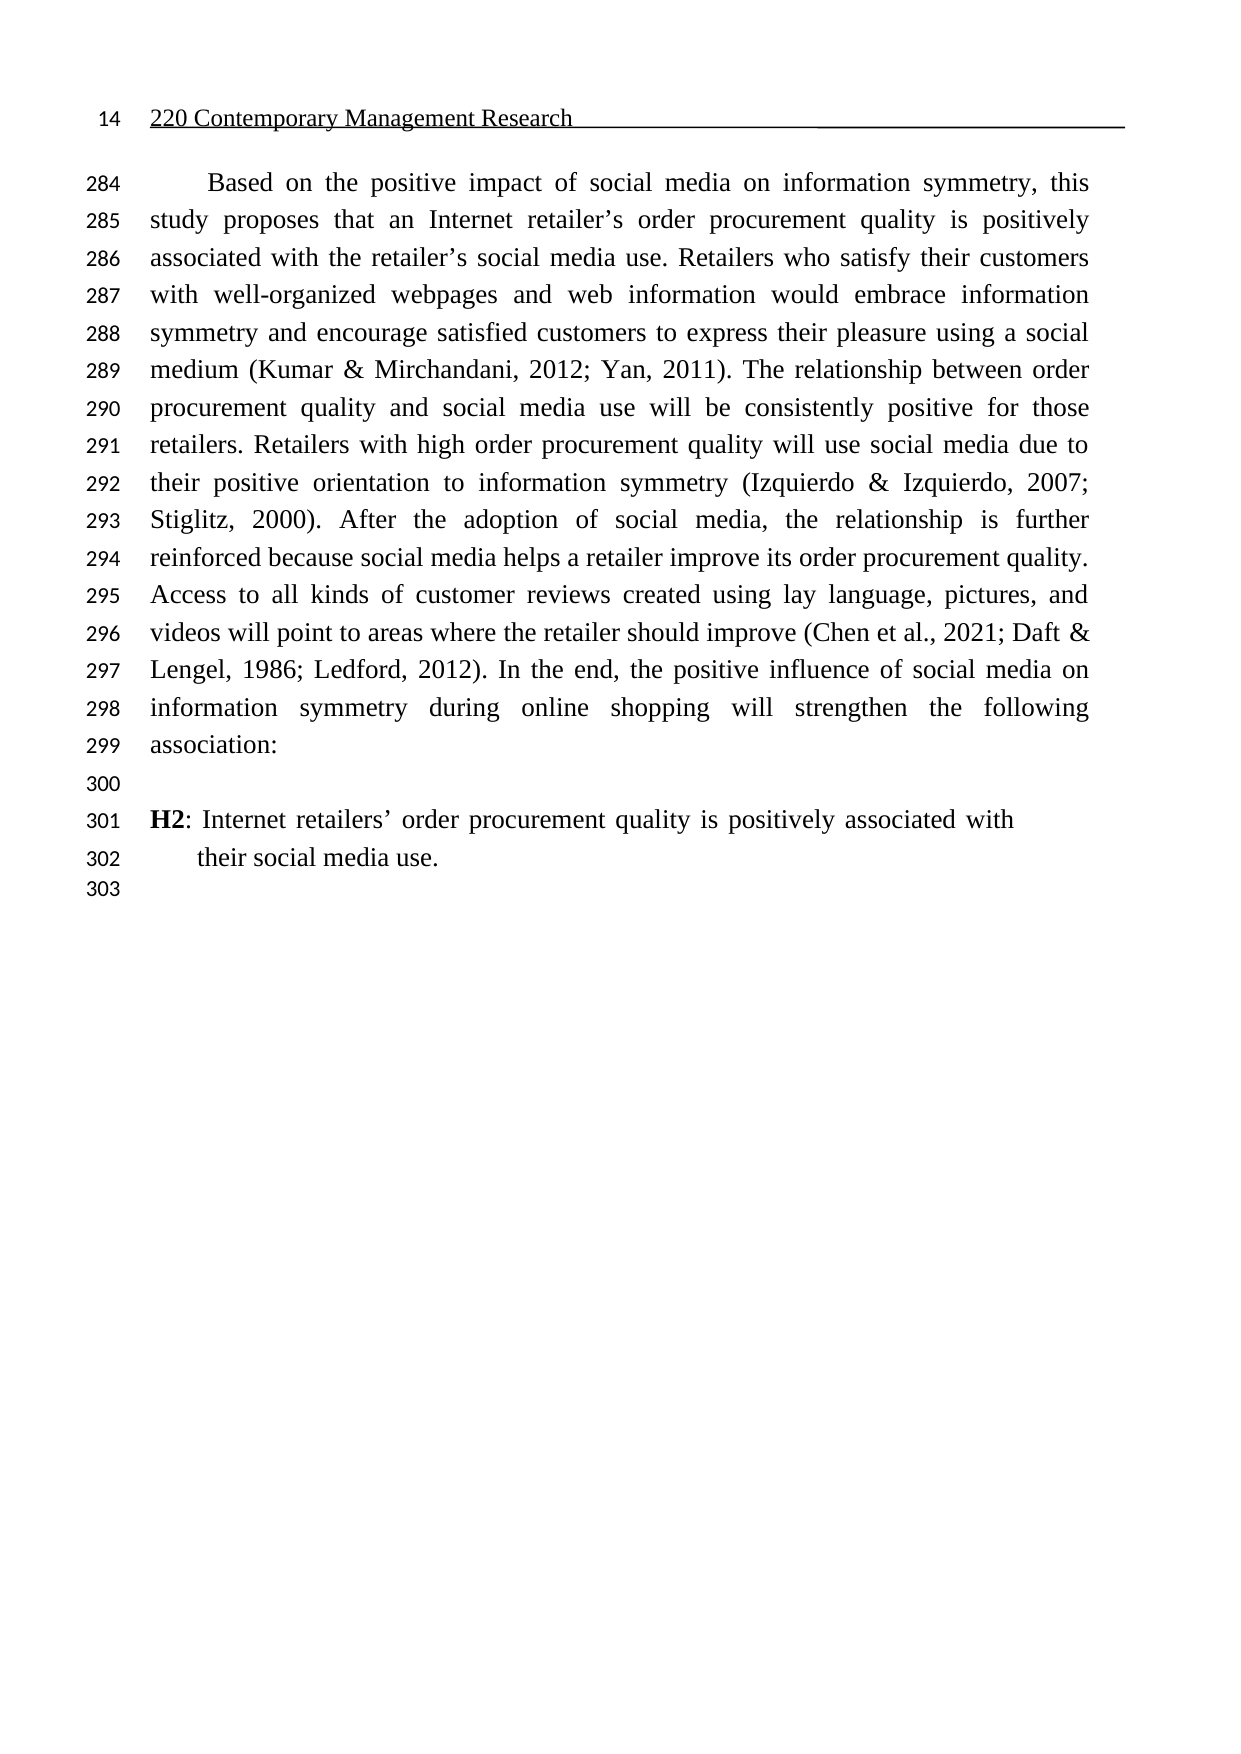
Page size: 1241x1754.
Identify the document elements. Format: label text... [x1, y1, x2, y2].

text Based on the positive impact of social media on information symmetry, this study proposes that an Internet retailer’s order procurement quality is positively associated with the retailer’s social media use. Retailers who satisfy their customers with well-organized webpages and web information would embrace information symmetry and encourage satisfied customers to express their pleasure using a social medium (Kumar & Mirchandani, 2012; Yan, 2011). The relationship between order procurement quality and social media use will be consistently positive for those retailers. Retailers with high order procurement quality will use social media due to their positive orientation to information symmetry (Izquierdo & Izquierdo, 2007; Stiglitz, 2000). After the adoption of social media, the relationship is further reinforced because social media helps a retailer improve its order procurement quality. Access to all kinds of customer reviews created using lay language, pictures, and videos will point to areas where the retailer should improve (Chen et al., 2021; Daft & Lengel, 1986; Ledford, 2012). In the end, the positive influence of social media on information symmetry during online shopping will strengthen the following association: [150, 161, 1090, 761]
text H2: Internet retailers’ order procurement quality is positively associated with their social media use. [150, 799, 1015, 874]
